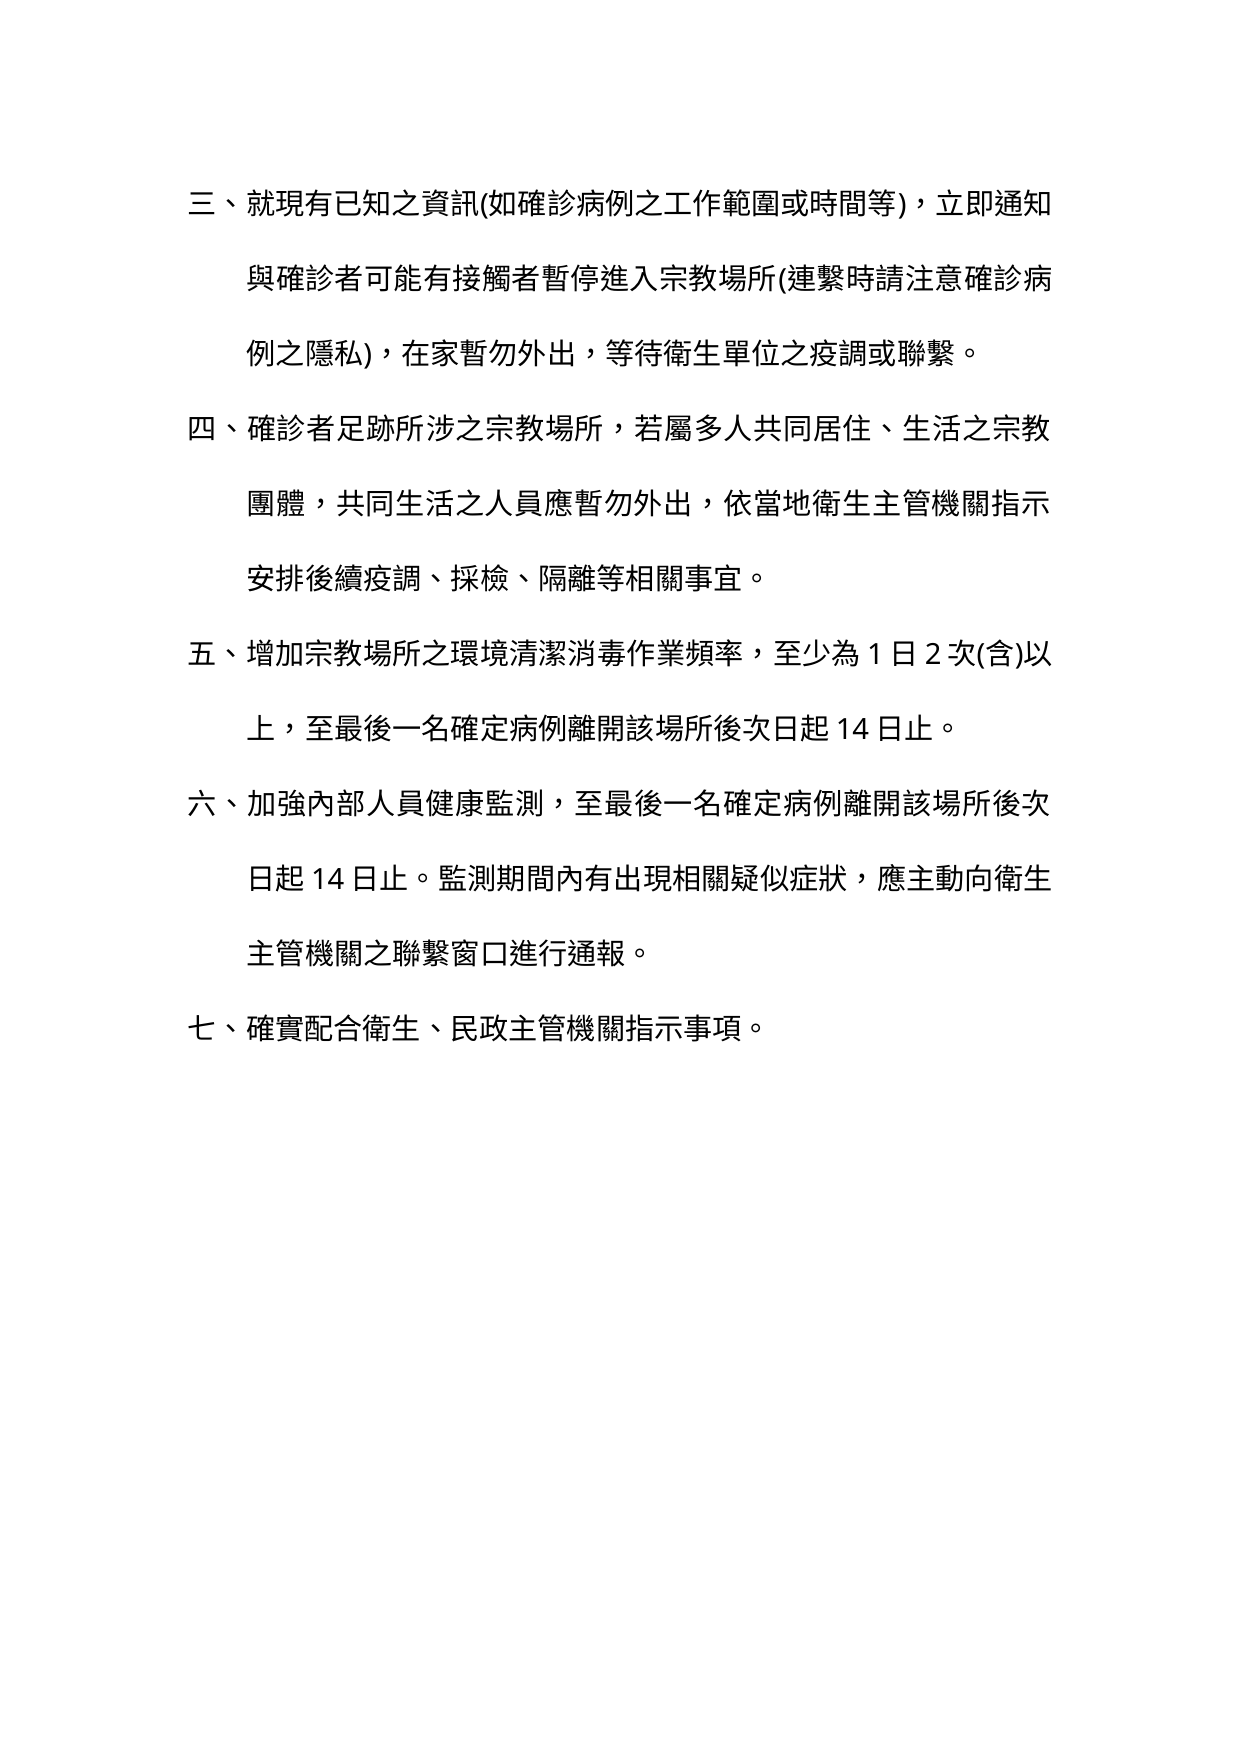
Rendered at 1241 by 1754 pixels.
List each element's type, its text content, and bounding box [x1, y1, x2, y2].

text 五、增加宗教場所之環境清潔消毒作業頻率，至少為1日2次(含)以上，至最後一名確定病例離開該場所後次日起14日止。 [187, 614, 1053, 764]
text 七、確實配合衛生、民政主管機關指示事項。 [187, 989, 1053, 1064]
text 四、確診者足跡所涉之宗教場所，若屬多人共同居住、生活之宗教團體，共同生活之人員應暫勿外出，依當地衛生主管機關指示安排後續疫調、採檢、隔離等相關事宜。 [187, 389, 1053, 614]
text 六、加強內部人員健康監測，至最後一名確定病例離開該場所後次日起14日止。監測期間內有出現相關疑似症狀，應主動向衛生主管機關之聯繫窗口進行通報。 [187, 764, 1053, 989]
text 三、就現有已知之資訊(如確診病例之工作範圍或時間等)，立即通知與確診者可能有接觸者暫停進入宗教場所(連繫時請注意確診病例之隱私)，在家暫勿外出，等待衛生單位之疫調或聯繫。 [187, 164, 1053, 389]
